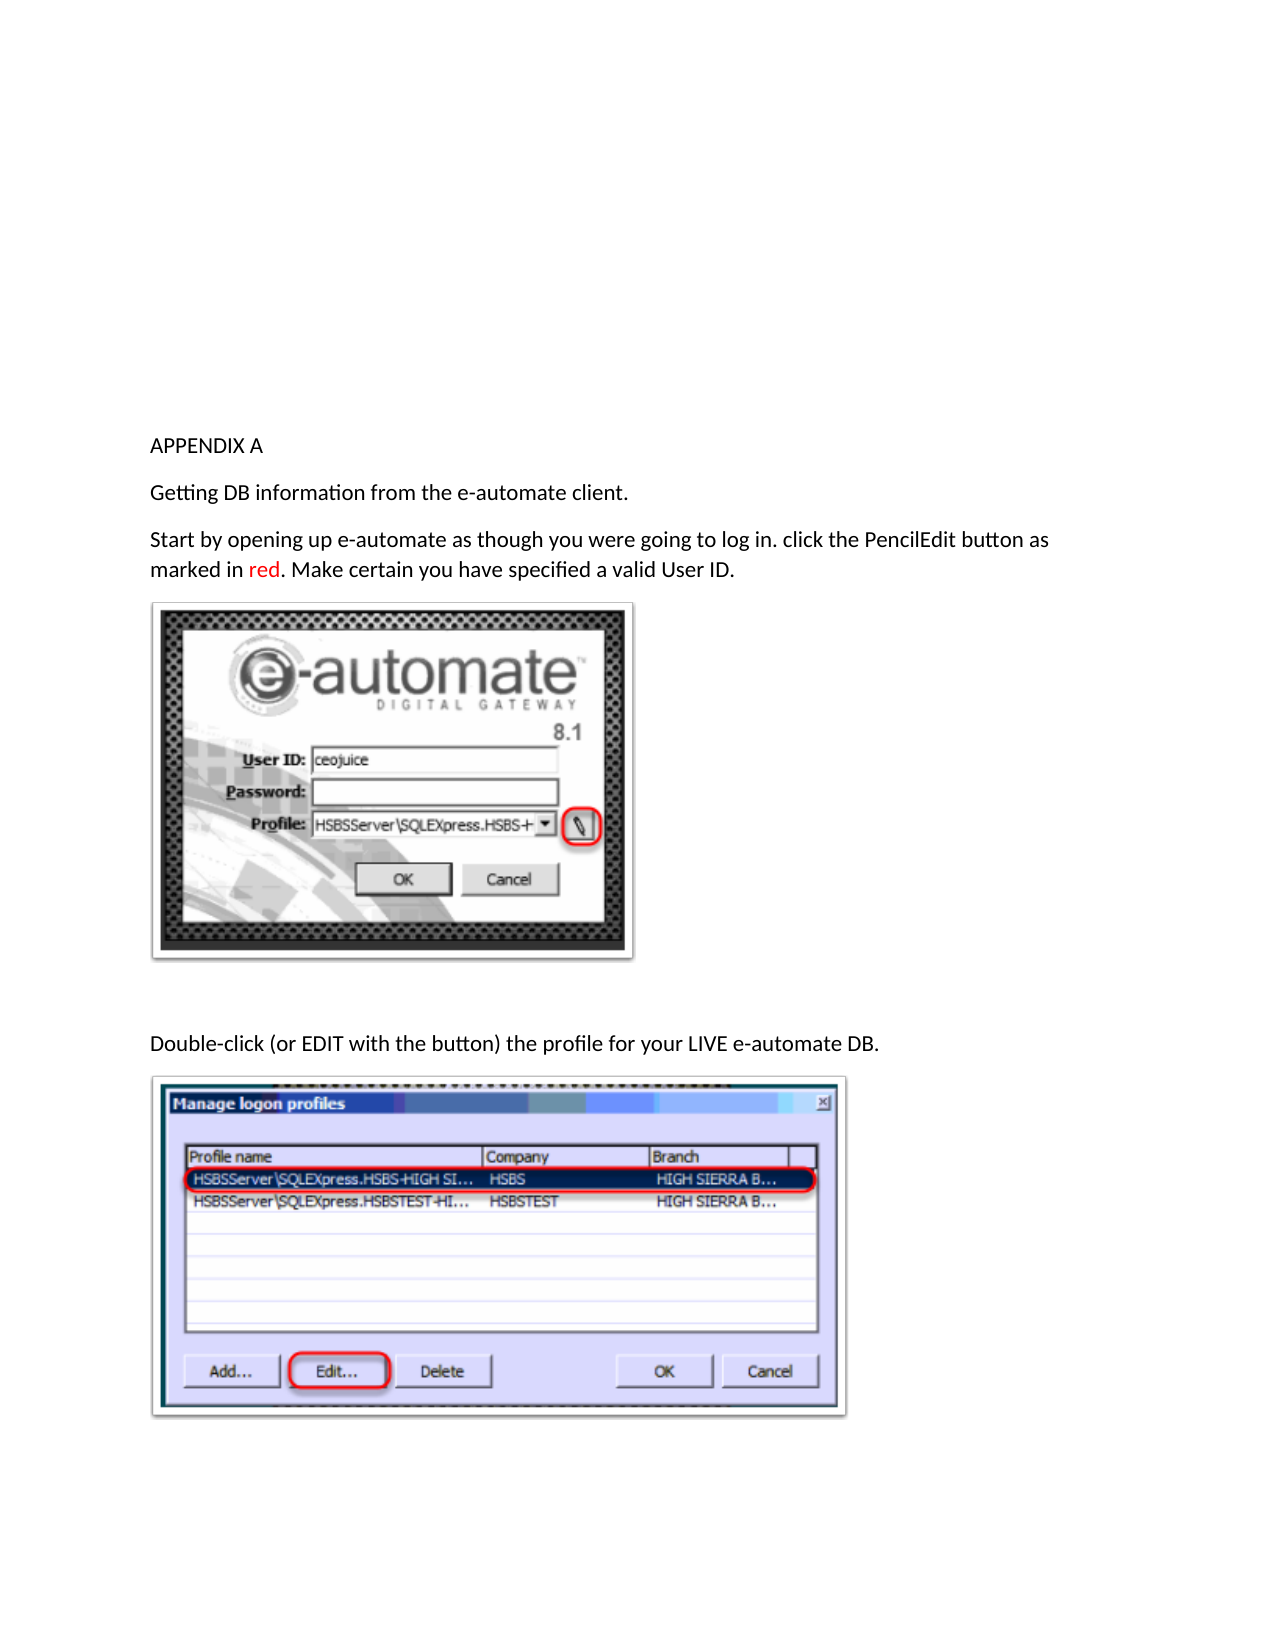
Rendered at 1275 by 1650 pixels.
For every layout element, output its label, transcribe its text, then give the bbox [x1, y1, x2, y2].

text APPENDIX A [150, 431, 1125, 459]
text Getting DB information from the e-automate client. [150, 478, 1125, 506]
text Start by opening up e-automate as though you were going to log in. click the PencilEdit button as marked in red. Make certain you have specified a valid User ID. [150, 525, 1125, 583]
picture [150, 1075, 849, 1420]
picture [150, 602, 636, 963]
text Double-click (or EDIT with the button) the profile for your LIVE e-automate DB. [150, 1029, 1125, 1057]
